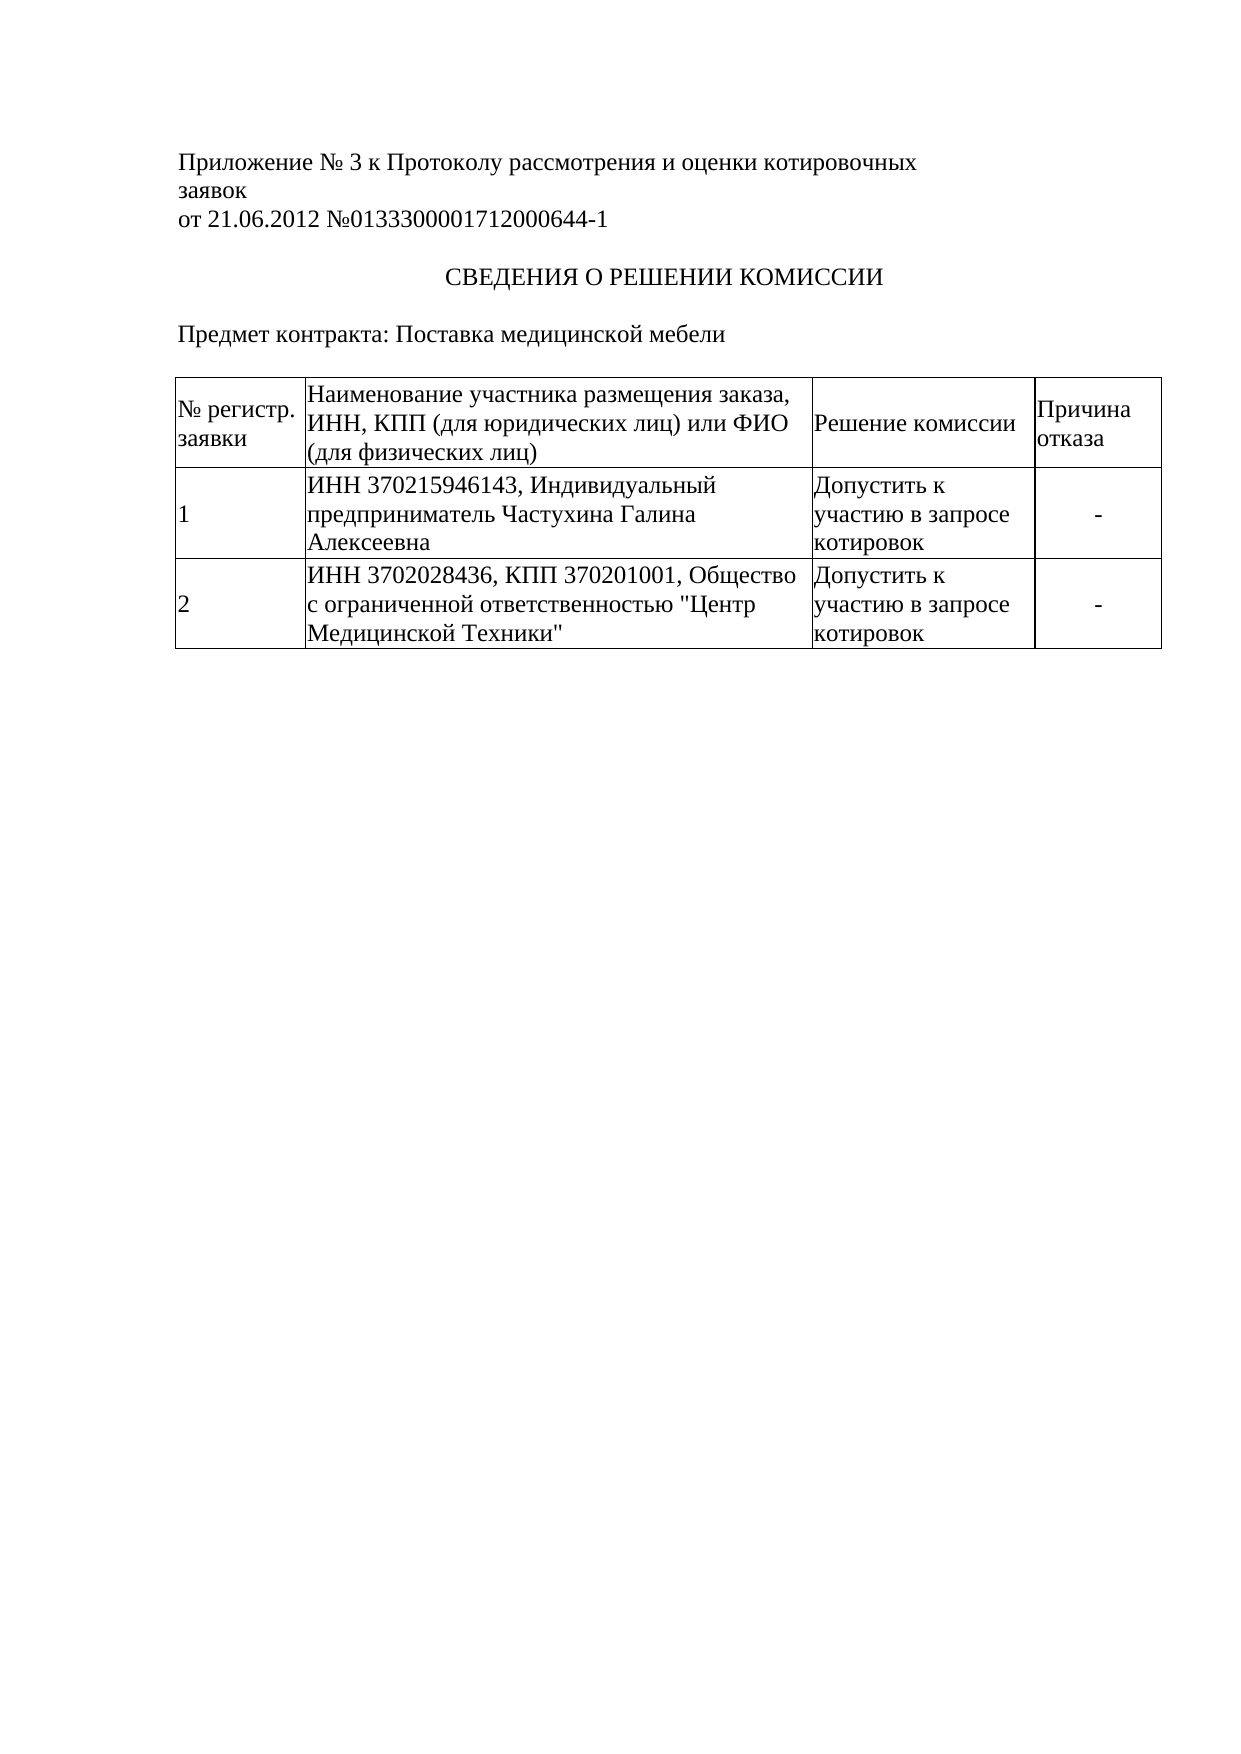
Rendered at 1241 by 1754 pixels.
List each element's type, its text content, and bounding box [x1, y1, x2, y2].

table_cell - [1036, 559, 1161, 648]
table_cell ИНН 3702028436, КПП 370201001, Общество с ограниченной ответственностью "Центр Медицинской Техники" [306, 559, 812, 648]
table_cell Допустить к участию в запросе котировок [813, 468, 1034, 558]
table_header Наименование участника размещения заказа, ИНН, КПП (для юридических лиц) или ФИО (для физических лиц) [306, 378, 812, 467]
table_cell 1 [176, 468, 305, 558]
table_header Решение комиссии [813, 378, 1034, 467]
text Предмет контракта: Поставка медицинской мебели [177, 319, 1152, 348]
table_cell ИНН 370215946143, Индивидуальный предприниматель Частухина Галина Алексеевна [306, 468, 812, 558]
table_cell - [1036, 468, 1161, 558]
table_header № регистр. заявки [176, 378, 305, 467]
table_cell 2 [176, 559, 305, 648]
table_header Причина отказа [1036, 378, 1161, 467]
text СВЕДЕНИЯ О РЕШЕНИИ КОМИССИИ [177, 262, 1152, 291]
table_cell Допустить к участию в запросе котировок [813, 559, 1034, 648]
table_header Приложение № 3 к Протоколу рассмотрения и оценки котировочных заявок от 21.06.2012 №0133300001712000644-1 [178, 147, 992, 233]
